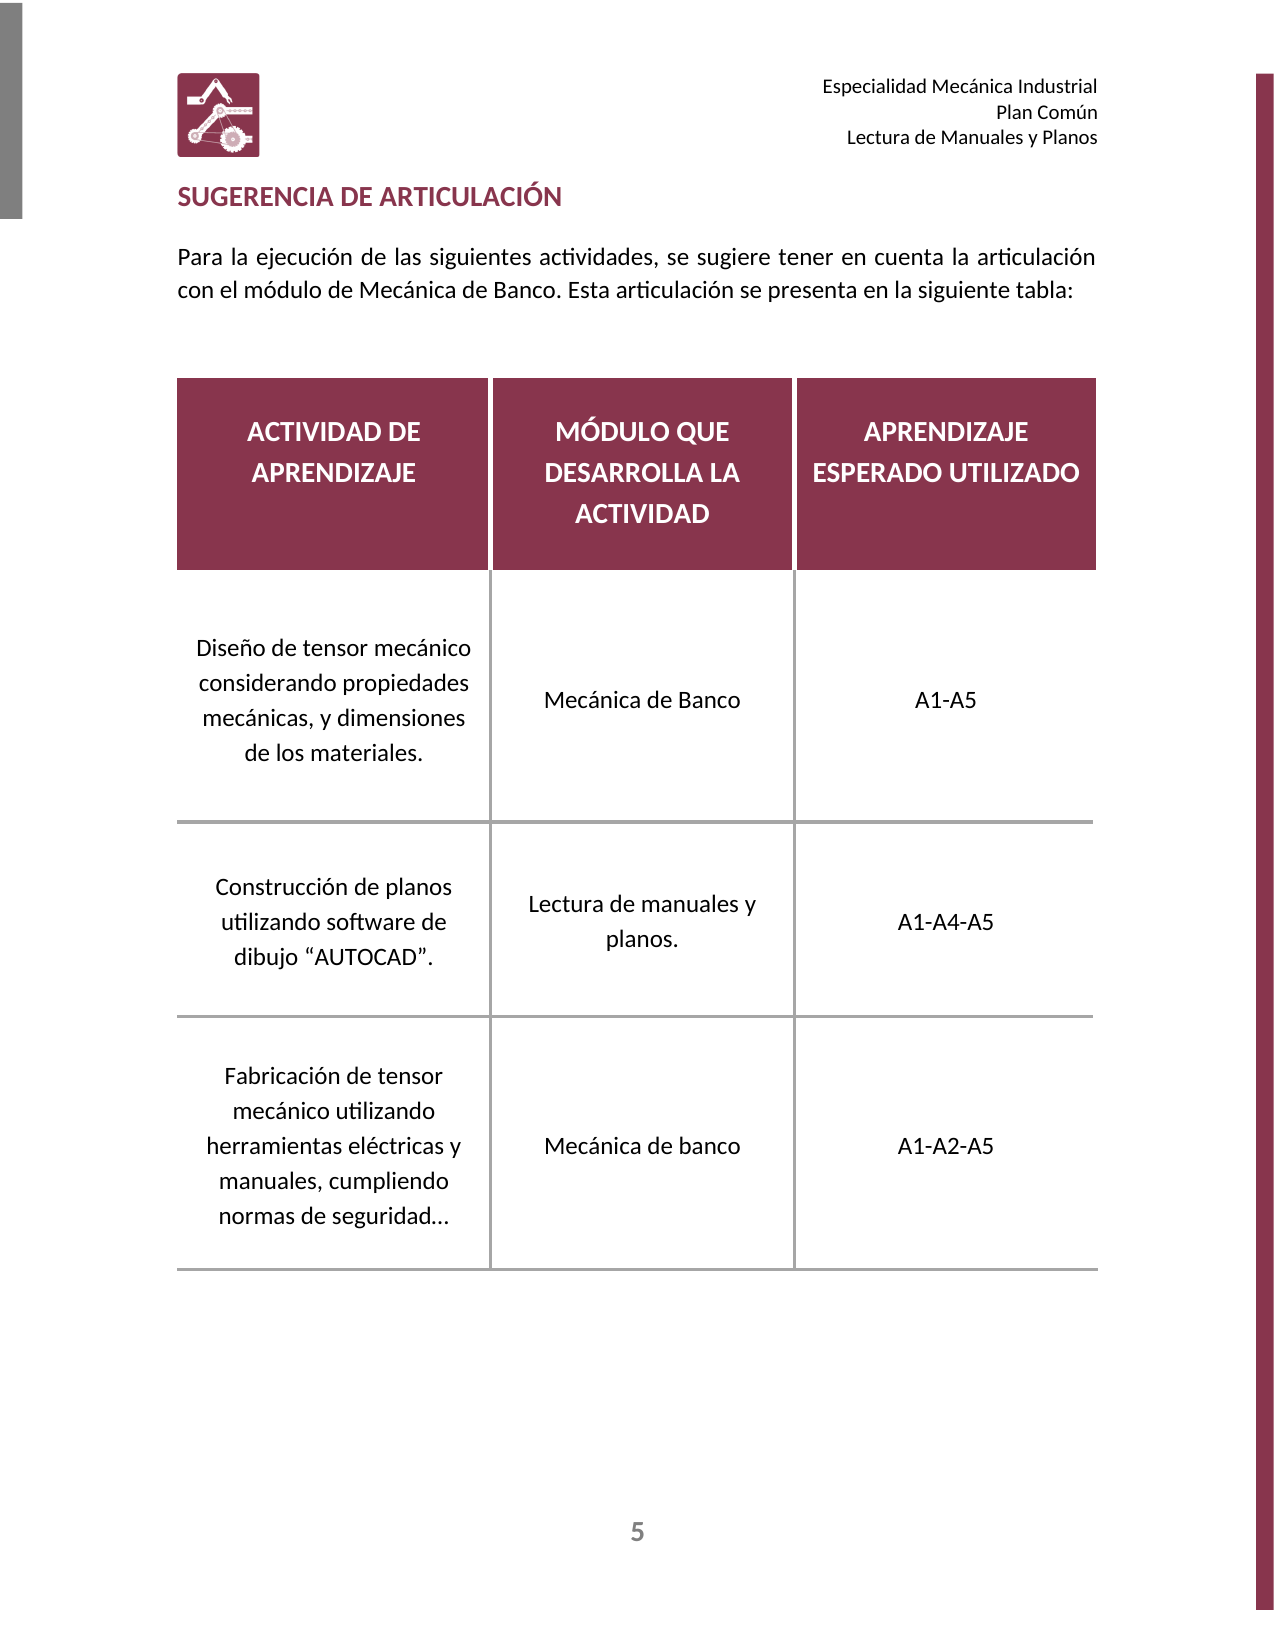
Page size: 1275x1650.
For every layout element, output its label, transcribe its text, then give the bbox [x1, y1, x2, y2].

table_cell A1-A4-A5 [796, 820, 1098, 1015]
text Para la ejecución de las siguientes actividades, se sugiere tener en cuenta la articulación con el módulo de Mecánica de Banco. Esta articulación se presenta en la siguiente tabla: [177, 241, 1098, 305]
table_cell Fabricación de tensor mecánico utilizando herramientas eléctricas y manuales, cumpliendo normas de seguridad… [177, 1018, 489, 1268]
table_header APRENDIZAJE ESPERADO UTILIZADO [797, 378, 1096, 570]
table_cell Construcción de planos utilizando software de dibujo “AUTOCAD”. [177, 824, 489, 1015]
table_cell Mecánica de Banco [492, 575, 793, 820]
table_header ACTIVIDAD DE APRENDIZAJE [177, 378, 488, 570]
table_cell A1-A2-A5 [796, 1015, 1098, 1268]
table_cell Mecánica de banco [492, 1018, 793, 1268]
picture [177, 73, 260, 157]
table_cell A1-A5 [796, 575, 1098, 820]
table_cell Lectura de manuales y planos. [492, 824, 793, 1015]
text SUGERENCIA DE ARTICULACIÓN [177, 178, 1098, 214]
table_header MÓDULO QUE DESARROLLA LA ACTIVIDAD [493, 378, 792, 570]
table_cell Diseño de tensor mecánico considerando propiedades mecánicas, y dimensiones de los materiales. [177, 575, 489, 820]
